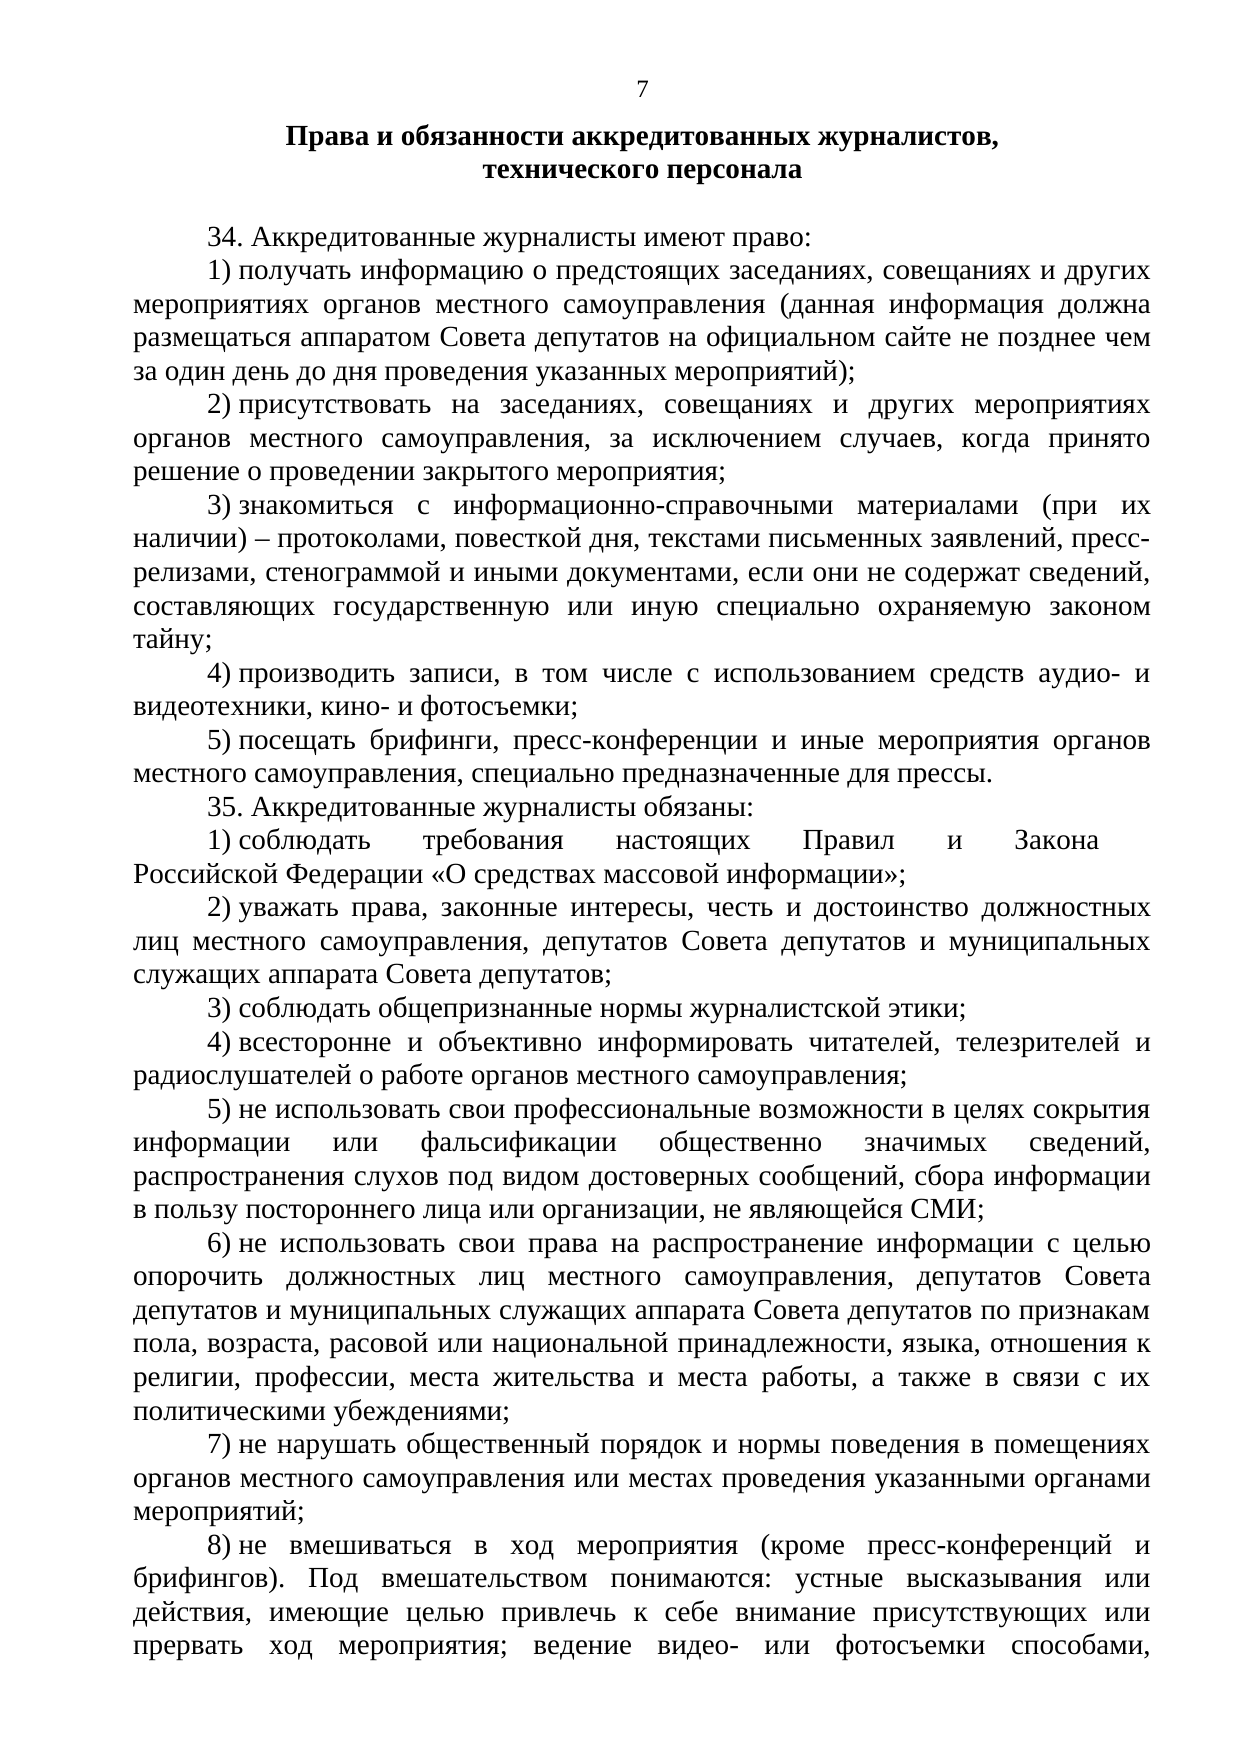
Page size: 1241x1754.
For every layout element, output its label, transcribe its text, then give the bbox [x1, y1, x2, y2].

text 6) не использовать свои права на распространение информации с целью опорочить должностных лиц местного самоуправления, депутатов Совета депутатов и муниципальных служащих аппарата Совета депутатов по признакам пола, возраста, расовой или национальной принадлежности, языка, отношения к религии, профессии, места жительства и места работы, а также в связи с их политическими убеждениями; [133, 1225, 1152, 1426]
text технического персонала [133, 152, 1152, 185]
text 1) соблюдать требования настоящих Правил и Закона Российской Федерации «О средствах массовой информации»; [133, 822, 1152, 889]
text 35. Аккредитованные журналисты обязаны: [133, 789, 1152, 822]
text 1) получать информацию о предстоящих заседаниях, совещаниях и других мероприятиях органов местного самоуправления (данная информация должна размещаться аппаратом Совета депутатов на официальном сайте не позднее чем за один день до дня проведения указанных мероприятий); [133, 252, 1152, 386]
text 34. Аккредитованные журналисты имеют право: [133, 219, 1152, 252]
text 2) уважать права, законные интересы, честь и достоинство должностных лиц местного самоуправления, депутатов Совета депутатов и муниципальных служащих аппарата Совета депутатов; [133, 889, 1152, 990]
text 5) не использовать свои профессиональные возможности в целях сокрытия информации или фальсификации общественно значимых сведений, распространения слухов под видом достоверных сообщений, сбора информации в пользу постороннего лица или организации, не являющейся СМИ; [133, 1091, 1152, 1225]
text 7) не нарушать общественный порядок и нормы поведения в помещениях органов местного самоуправления или местах проведения указанными органами мероприятий; [133, 1426, 1152, 1527]
text 4) всесторонне и объективно информировать читателей, телезрителей и радиослушателей о работе органов местного самоуправления; [133, 1024, 1152, 1091]
text 2) присутствовать на заседаниях, совещаниях и других мероприятиях органов местного самоуправления, за исключением случаев, когда принято решение о проведении закрытого мероприятия; [133, 386, 1152, 487]
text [133, 1527, 1152, 1661]
text 3) знакомиться с информационно-справочными материалами (при их наличии) – протоколами, повесткой дня, текстами письменных заявлений, пресс-релизами, стенограммой и иными документами, если они не содержат сведений, составляющих государственную или иную специально охраняемую законом тайну; [133, 487, 1152, 655]
text 3) соблюдать общепризнанные нормы журналистской этики; [133, 990, 1152, 1024]
text 4) производить записи, в том числе с использованием средств аудио- и видеотехники, кино- и фотосъемки; [133, 655, 1152, 722]
text 5) посещать брифинги, пресс-конференции и иные мероприятия органов местного самоуправления, специально предназначенные для прессы. [133, 722, 1152, 789]
text Права и обязанности аккредитованных журналистов, [133, 118, 1152, 152]
